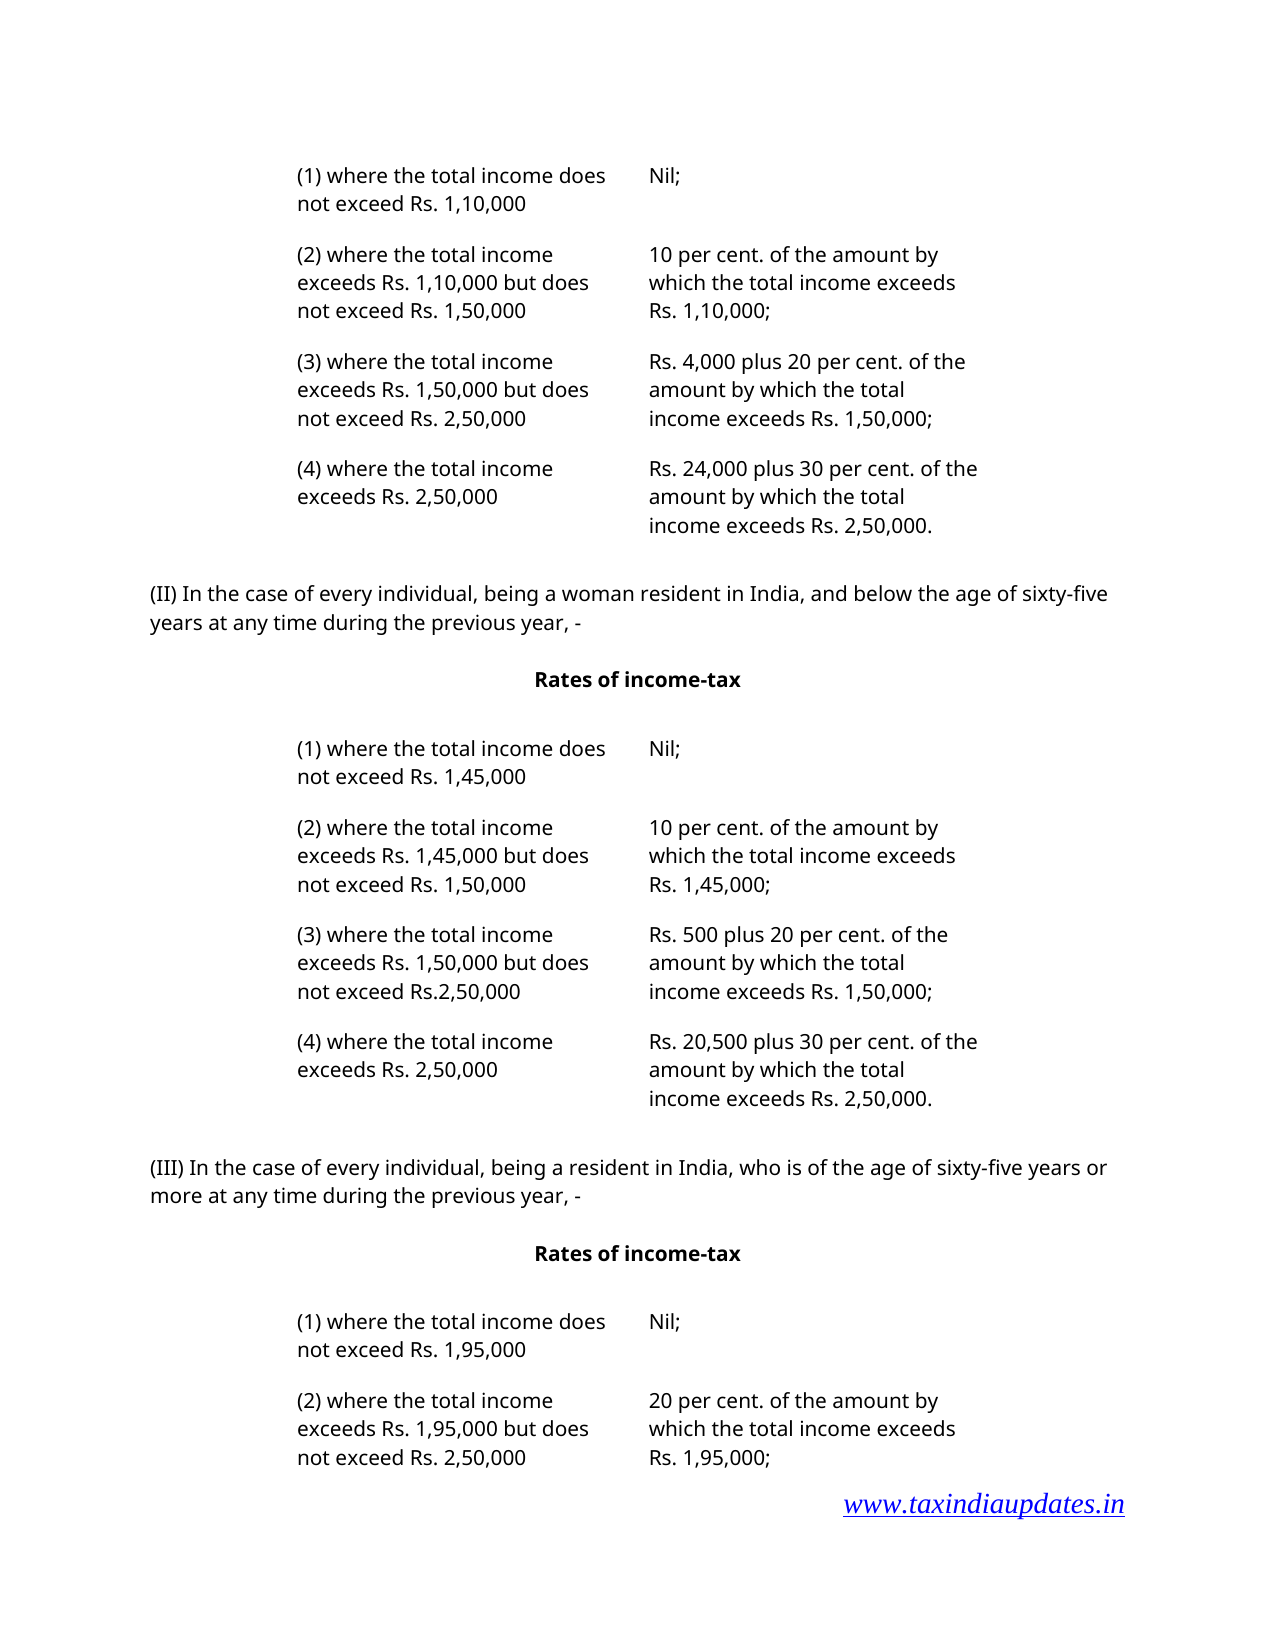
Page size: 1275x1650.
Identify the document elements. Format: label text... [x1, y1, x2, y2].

table_cell Rs. 4,000 plus 20 per cent. of the amount by which the total income exceeds Rs. 1,50,000; [638, 336, 989, 443]
table_header (1) where the total income does not exceed Rs. 1,45,000 [286, 723, 637, 802]
table_header Nil; [638, 150, 989, 229]
table_cell 20 per cent. of the amount by which the total income exceeds Rs. 1,95,000; [638, 1375, 989, 1482]
text Rates of income-tax [150, 1239, 1125, 1267]
table_cell 10 per cent. of the amount by which the total income exceeds Rs. 1,10,000; [638, 229, 989, 336]
table_cell Rs. 20,500 plus 30 per cent. of the amount by which the total income exceeds Rs. 2,50,000. [638, 1016, 989, 1123]
table_header (1) where the total income does not exceed Rs. 1,95,000 [286, 1296, 637, 1375]
table_header (1) where the total income does not exceed Rs. 1,10,000 [286, 150, 637, 229]
table_cell Rs. 24,000 plus 30 per cent. of the amount by which the total income exceeds Rs. 2,50,000. [638, 443, 989, 550]
table_cell (3) where the total income exceeds Rs. 1,50,000 but does not exceed Rs. 2,50,000 [286, 336, 637, 443]
table_header Nil; [638, 723, 989, 802]
table_cell (3) where the total income exceeds Rs. 1,50,000 but does not exceed Rs.2,50,000 [286, 909, 637, 1016]
table_cell 10 per cent. of the amount by which the total income exceeds Rs. 1,45,000; [638, 802, 989, 909]
table_cell (2) where the total income exceeds Rs. 1,45,000 but does not exceed Rs. 1,50,000 [286, 802, 637, 909]
table_cell (2) where the total income exceeds Rs. 1,10,000 but does not exceed Rs. 1,50,000 [286, 229, 637, 336]
table_cell Rs. 500 plus 20 per cent. of the amount by which the total income exceeds Rs. 1,50,000; [638, 909, 989, 1016]
text (III) In the case of every individual, being a resident in India, who is of the age of sixty-five years or more at any time during the previous year, - [150, 1153, 1125, 1209]
text (II) In the case of every individual, being a woman resident in India, and below the age of sixty-five years at any time during the previous year, - [150, 579, 1125, 636]
text Rates of income-tax [150, 666, 1125, 694]
table_cell (2) where the total income exceeds Rs. 1,95,000 but does not exceed Rs. 2,50,000 [286, 1375, 637, 1482]
table_cell (4) where the total income exceeds Rs. 2,50,000 [286, 443, 637, 550]
table_header Nil; [638, 1296, 989, 1375]
table_cell (4) where the total income exceeds Rs. 2,50,000 [286, 1016, 637, 1123]
